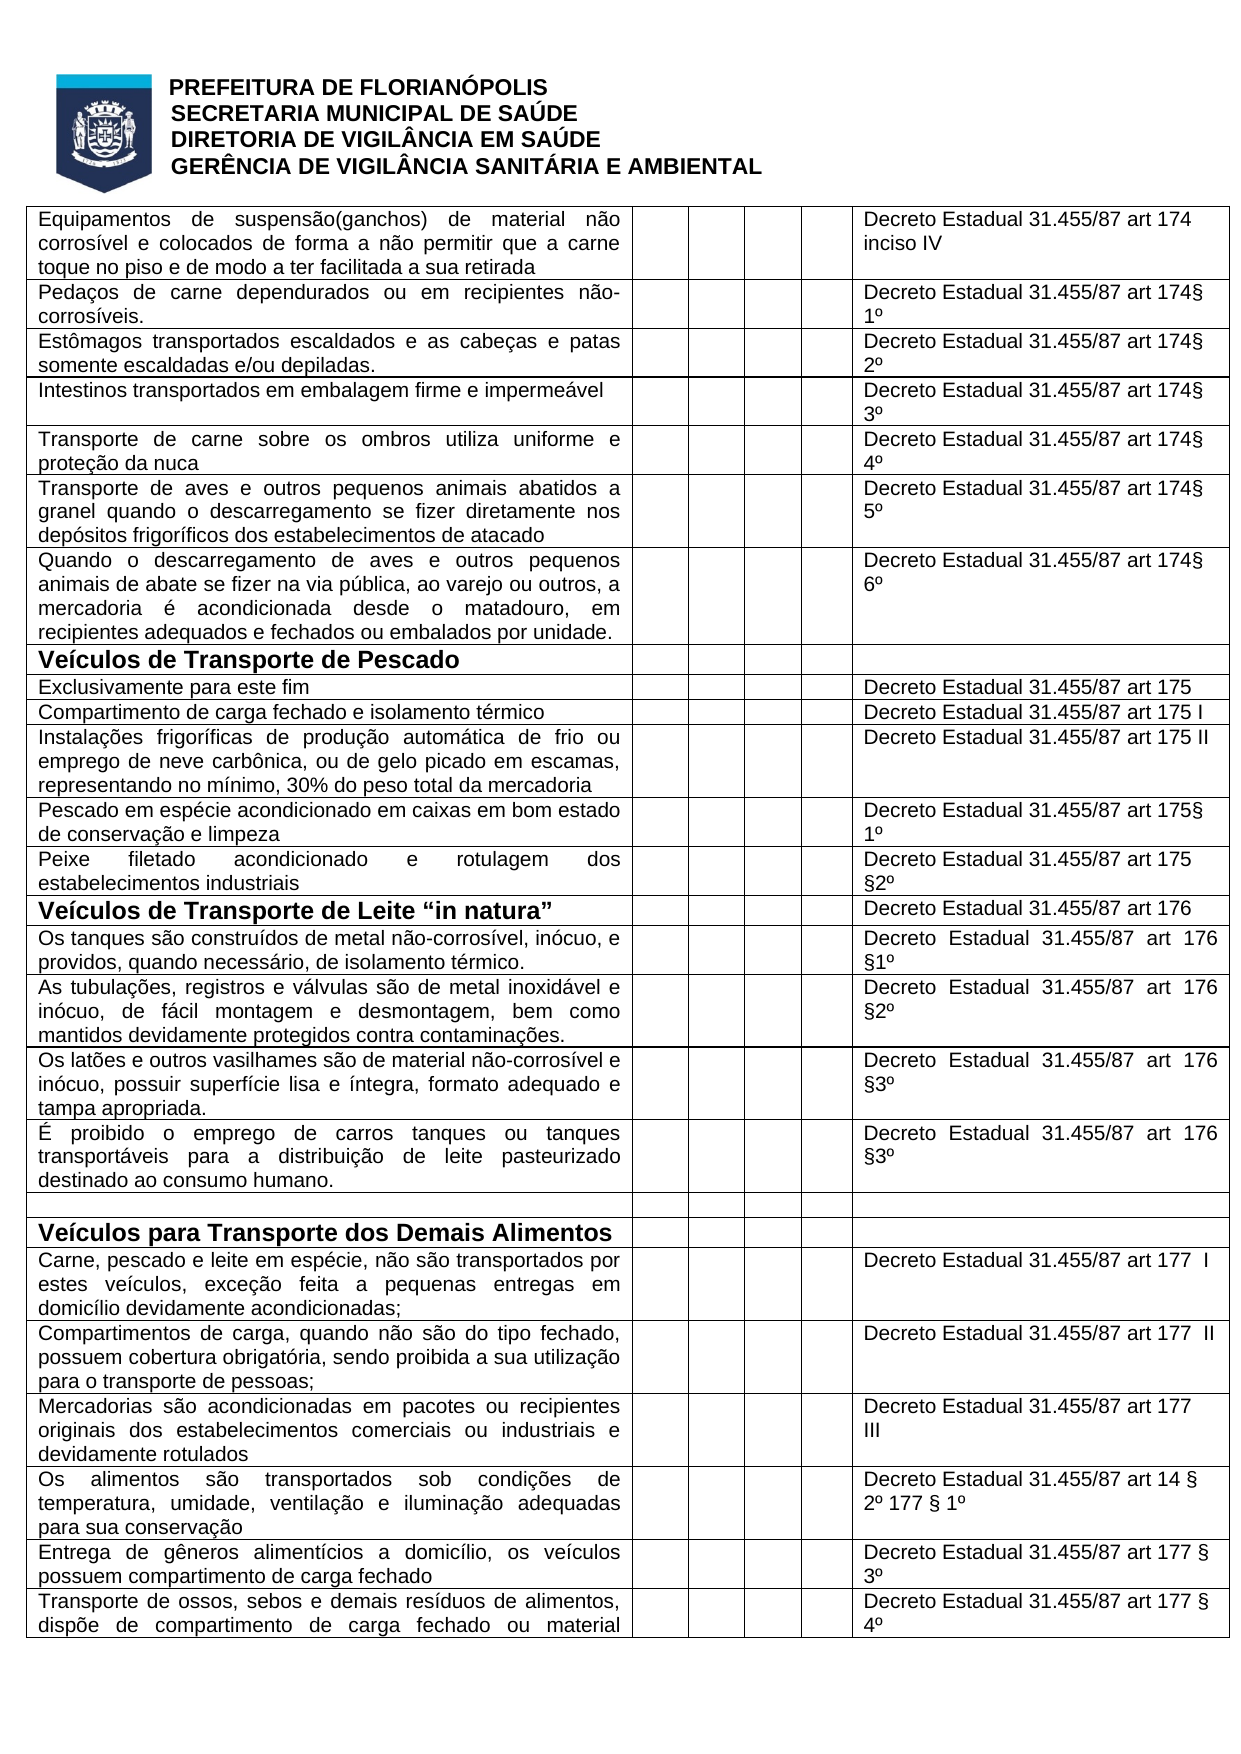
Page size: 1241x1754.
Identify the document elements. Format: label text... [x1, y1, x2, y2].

table_cell [802, 1048, 852, 1119]
table_cell [633, 1120, 688, 1192]
table_cell Decreto Estadual 31.455/87 art 176 §3º [853, 1048, 1229, 1119]
table_cell [689, 725, 744, 797]
table_cell [745, 548, 801, 644]
table_cell [633, 329, 688, 376]
table_cell [689, 378, 744, 425]
table_cell [802, 675, 852, 699]
table_cell Exclusivamente para este fim [27, 675, 632, 699]
table_cell [689, 1120, 744, 1192]
table_cell [633, 645, 688, 674]
table_cell [633, 1321, 688, 1393]
table_cell Decreto Estadual 31.455/87 art 177 I [853, 1248, 1229, 1320]
table_cell [633, 1394, 688, 1466]
table_cell Peixe filetado acondicionado e rotulagem dos estabelecimentos industriais [27, 847, 632, 895]
table_cell [802, 475, 852, 547]
table_cell Veículos para Transporte dos Demais Alimentos [27, 1218, 632, 1247]
table_cell [745, 675, 801, 699]
table_cell [689, 1248, 744, 1320]
table_cell [802, 1540, 852, 1588]
table_cell [853, 1193, 1229, 1217]
table_cell [745, 896, 801, 924]
table_cell Transporte de ossos, sebos e demais resíduos de alimentos, dispõe de compartimento de carga fechado ou material acondicionado em recipientes fechados [27, 1589, 632, 1637]
table_cell [689, 926, 744, 973]
table_cell As tubulações, registros e válvulas são de metal inoxidável e inócuo, de fácil montagem e desmontagem, bem como mantidos devidamente protegidos contra contaminações. [27, 975, 632, 1046]
table_cell [633, 1540, 688, 1588]
table_cell [689, 207, 744, 278]
table_cell Decreto Estadual 31.455/87 art 174 inciso IV [853, 207, 1229, 278]
table_cell [689, 1193, 744, 1217]
table_cell [633, 207, 688, 278]
table_cell [802, 725, 852, 797]
table_cell [802, 896, 852, 924]
table_cell Equipamentos de suspensão(ganchos) de material não corrosível e colocados de forma a não permitir que a carne toque no piso e de modo a ter facilitada a sua retirada [27, 207, 632, 278]
table_cell [802, 798, 852, 846]
table_cell [633, 975, 688, 1046]
table_cell [745, 1048, 801, 1119]
table_cell Decreto Estadual 31.455/87 art 176 §2º [853, 975, 1229, 1046]
table_cell Carne, pescado e leite em espécie, não são transportados por estes veículos, exceção feita a pequenas entregas em domicílio devidamente acondicionadas; [27, 1248, 632, 1320]
table_cell [802, 1218, 852, 1247]
table_cell [745, 1120, 801, 1192]
table_cell Decreto Estadual 31.455/87 art 176 [853, 896, 1229, 924]
table_cell [689, 426, 744, 474]
table_cell [633, 1467, 688, 1539]
table_cell [689, 975, 744, 1046]
table_cell [745, 426, 801, 474]
table_cell Decreto Estadual 31.455/87 art 177 II [853, 1321, 1229, 1393]
table_cell [745, 798, 801, 846]
table_cell Decreto Estadual 31.455/87 art 174§ 6º [853, 548, 1229, 644]
table_cell Decreto Estadual 31.455/87 art 14 § 2º 177 § 1º [853, 1467, 1229, 1539]
table_cell Mercadorias são acondicionadas em pacotes ou recipientes originais dos estabelecimentos comerciais ou industriais e devidamente rotulados [27, 1394, 632, 1466]
table_cell [689, 896, 744, 924]
table_cell [745, 1394, 801, 1466]
table_cell [802, 280, 852, 327]
table_cell [853, 1218, 1229, 1247]
table_cell [745, 1218, 801, 1247]
table_cell [745, 645, 801, 674]
table_cell Decreto Estadual 31.455/87 art 175 [853, 675, 1229, 699]
table_cell [745, 975, 801, 1046]
table_cell [802, 1321, 852, 1393]
table_cell [745, 700, 801, 724]
table_cell [689, 1218, 744, 1247]
table_cell [689, 1321, 744, 1393]
table_cell Decreto Estadual 31.455/87 art 174§ 1º [853, 280, 1229, 327]
table_cell Decreto Estadual 31.455/87 art 176 §1º [853, 926, 1229, 973]
table_cell Pescado em espécie acondicionado em caixas em bom estado de conservação e limpeza [27, 798, 632, 846]
table_cell [689, 675, 744, 699]
table_cell Compartimentos de carga, quando não são do tipo fechado, possuem cobertura obrigatória, sendo proibida a sua utilização para o transporte de pessoas; [27, 1321, 632, 1393]
table_cell Decreto Estadual 31.455/87 art 174§ 4º [853, 426, 1229, 474]
table_cell Veículos de Transporte de Leite “in natura” [27, 896, 632, 924]
table_cell [745, 926, 801, 973]
table_cell É proibido o emprego de carros tanques ou tanques transportáveis para a distribuição de leite pasteurizado destinado ao consumo humano. [27, 1120, 632, 1192]
table_cell [802, 329, 852, 376]
table_cell Compartimento de carga fechado e isolamento térmico [27, 700, 632, 724]
table_cell Decreto Estadual 31.455/87 art 174§ 2º [853, 329, 1229, 376]
table_cell Os alimentos são transportados sob condições de temperatura, umidade, ventilação e iluminação adequadas para sua conservação [27, 1467, 632, 1539]
table_cell [633, 798, 688, 846]
table_cell Transporte de carne sobre os ombros utiliza uniforme e proteção da nuca [27, 426, 632, 474]
table_cell [745, 1193, 801, 1217]
table_cell [745, 378, 801, 425]
table_cell [802, 207, 852, 278]
table_cell [802, 1467, 852, 1539]
table_cell [633, 675, 688, 699]
table_cell [745, 207, 801, 278]
table_cell [802, 1193, 852, 1217]
table_cell Instalações frigoríficas de produção automática de frio ou emprego de neve carbônica, ou de gelo picado em escamas, representando no mínimo, 30% do peso total da mercadoria [27, 725, 632, 797]
table_cell [689, 1467, 744, 1539]
table_cell Decreto Estadual 31.455/87 art 177 III [853, 1394, 1229, 1466]
table_cell [689, 1540, 744, 1588]
table_cell [802, 426, 852, 474]
table_cell Os tanques são construídos de metal não-corrosível, inócuo, e providos, quando necessário, de isolamento térmico. [27, 926, 632, 973]
table_cell [853, 645, 1229, 674]
table_cell [633, 896, 688, 924]
table_cell Decreto Estadual 31.455/87 art 176 §3º [853, 1120, 1229, 1192]
table_cell [689, 645, 744, 674]
table_cell Decreto Estadual 31.455/87 art 175 I [853, 700, 1229, 724]
table_cell Decreto Estadual 31.455/87 art 174§ 5º [853, 475, 1229, 547]
table_cell [633, 1193, 688, 1217]
table_cell Decreto Estadual 31.455/87 art 175 §2º [853, 847, 1229, 895]
table_cell [633, 1218, 688, 1247]
table_cell [689, 475, 744, 547]
table_cell Os latões e outros vasilhames são de material não-corrosível e inócuo, possuir superfície lisa e íntegra, formato adequado e tampa apropriada. [27, 1048, 632, 1119]
table_cell Pedaços de carne dependurados ou em recipientes não-corrosíveis. [27, 280, 632, 327]
table_cell Intestinos transportados em embalagem firme e impermeável [27, 378, 632, 425]
table_cell [633, 426, 688, 474]
table_cell [633, 725, 688, 797]
table_cell [802, 847, 852, 895]
table_cell [633, 1048, 688, 1119]
table_cell [802, 1394, 852, 1466]
table_cell [633, 475, 688, 547]
table_cell [802, 975, 852, 1046]
table_cell [745, 847, 801, 895]
table_cell Transporte de aves e outros pequenos animais abatidos a granel quando o descarregamento se fizer diretamente nos depósitos frigoríficos dos estabelecimentos de atacado [27, 475, 632, 547]
table_cell [633, 847, 688, 895]
table_cell Entrega de gêneros alimentícios a domicílio, os veículos possuem compartimento de carga fechado [27, 1540, 632, 1588]
table_cell Veículos de Transporte de Pescado [27, 645, 632, 674]
table_cell [745, 725, 801, 797]
table_cell [633, 1248, 688, 1320]
table_cell [633, 378, 688, 425]
table_cell [633, 926, 688, 973]
table_cell [689, 700, 744, 724]
table_cell Decreto Estadual 31.455/87 art 174§ 3º [853, 378, 1229, 425]
table_cell [689, 1394, 744, 1466]
table_cell [689, 1589, 744, 1637]
table_cell [802, 378, 852, 425]
table_cell [802, 700, 852, 724]
table_cell [802, 548, 852, 644]
table_cell [689, 1048, 744, 1119]
table_cell [802, 1248, 852, 1320]
table_cell [745, 1248, 801, 1320]
picture [56, 74, 152, 194]
table_cell [745, 329, 801, 376]
table_cell [633, 1589, 688, 1637]
table_cell [802, 645, 852, 674]
table_cell [689, 798, 744, 846]
table_cell Estômagos transportados escaldados e as cabeças e patas somente escaldadas e/ou depiladas. [27, 329, 632, 376]
table_cell Quando o descarregamento de aves e outros pequenos animais de abate se fizer na via pública, ao varejo ou outros, a mercadoria é acondicionada desde o matadouro, em recipientes adequados e fechados ou embalados por unidade. [27, 548, 632, 644]
table_cell Decreto Estadual 31.455/87 art 177 § 4º [853, 1589, 1229, 1637]
table_cell Decreto Estadual 31.455/87 art 177 § 3º [853, 1540, 1229, 1588]
table_cell [745, 1540, 801, 1588]
table_cell [745, 1467, 801, 1539]
table_cell [745, 475, 801, 547]
table_cell Decreto Estadual 31.455/87 art 175§ 1º [853, 798, 1229, 846]
table_cell Decreto Estadual 31.455/87 art 175 II [853, 725, 1229, 797]
table_cell [802, 926, 852, 973]
table_cell [27, 1193, 632, 1217]
table_cell [633, 548, 688, 644]
table_cell [745, 1589, 801, 1637]
table_cell [802, 1120, 852, 1192]
table_cell [689, 548, 744, 644]
table_cell [689, 847, 744, 895]
table_cell [689, 329, 744, 376]
table_cell [745, 280, 801, 327]
table_cell [689, 280, 744, 327]
table_cell [633, 280, 688, 327]
table_cell [633, 700, 688, 724]
table_cell [745, 1321, 801, 1393]
table_cell [802, 1589, 852, 1637]
